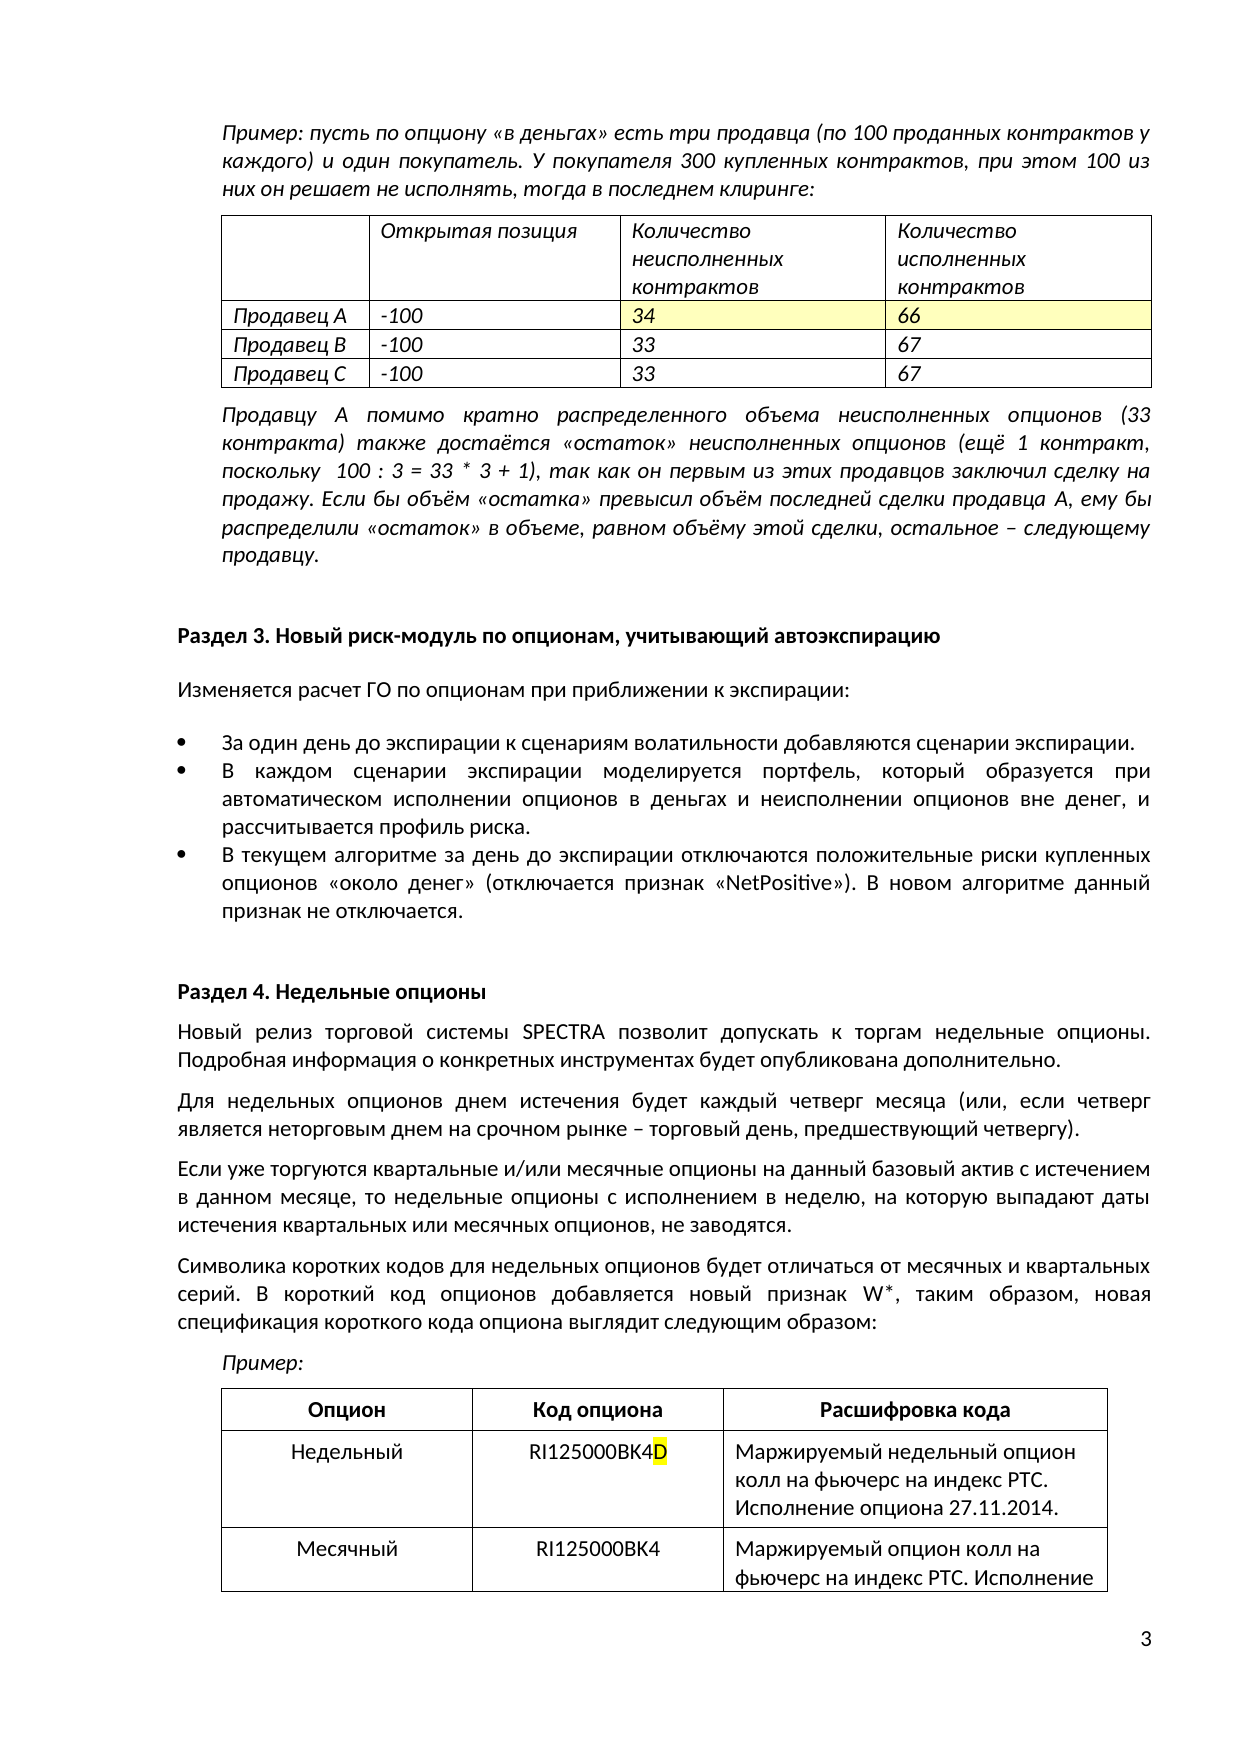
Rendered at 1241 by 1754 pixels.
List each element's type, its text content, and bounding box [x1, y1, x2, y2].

table_cell Продавец А [222, 301, 369, 329]
table_header Код опциона [473, 1389, 723, 1430]
table_cell Продавец В [222, 330, 369, 358]
table_cell Недельный [222, 1431, 472, 1527]
text Для недельных опционов днем истечения будет каждый четверг месяца (или, если четверг является неторговым днем на срочном рынке – торговый день, предшествующий четвергу). [177, 1086, 1152, 1142]
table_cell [724, 1528, 1107, 1591]
text Изменяется расчет ГО по опционам при приближении к экспирации: [177, 675, 1152, 703]
table_cell 34 [621, 301, 885, 329]
list В каждом сценарии экспирации моделируется портфель, который образуется при автоматическом исполнении опционов в деньгах и неисполнении опционов вне денег, и рассчитывается профиль риска. [177, 756, 1152, 840]
table_cell 67 [886, 330, 1151, 358]
table_cell -100 [370, 301, 620, 329]
table_cell Месячный [222, 1528, 472, 1591]
table_cell RI125000BK4D [473, 1431, 723, 1527]
table_cell 33 [621, 359, 885, 387]
text Пример: пусть по опциону «в деньгах» есть три продавца (по 100 проданных контрактов у каждого) и один покупатель. У покупателя 300 купленных контрактов, при этом 100 из них он решает не исполнять, тогда в последнем клиринге: [222, 118, 1152, 202]
table_cell Маржируемый недельный опцион колл на фьючерс на индекс РТС. Исполнение опциона 27.11.2014. [724, 1431, 1107, 1527]
text Пример: [222, 1348, 1152, 1376]
table_header Расшифровка кода [724, 1389, 1107, 1430]
text Новый релиз торговой системы SPECTRA позволит допускать к торгам недельные опционы. Подробная информация о конкретных инструментах будет опубликована дополнительно. [177, 1017, 1152, 1073]
table_cell RI125000BK4 [473, 1528, 723, 1591]
table_cell 33 [621, 330, 885, 358]
text Продавцу A помимо кратно распределенного объема неисполненных опционов (33 контракта) также достаётся «остаток» неисполненных опционов (ещё 1 контракт, поскольку 100 : 3 = 33 * 3 + 1), так как он первым из этих продавцов заключил сделку на продажу. Если бы объём «остатка» превысил объём последней сделки продавца A, ему бы распределили «остаток» в объеме, равном объёму этой сделки, остальное – следующему продавцу. [221, 401, 1152, 569]
text Символика коротких кодов для недельных опционов будет отличаться от месячных и квартальных серий. В короткий код опционов добавляется новый признак W*, таким образом, новая спецификация короткого кода опциона выглядит следующим образом: [177, 1251, 1152, 1335]
text Раздел 4. Недельные опционы [177, 977, 1152, 1005]
table_header Открытая позиция [370, 216, 620, 300]
table_cell 67 [886, 359, 1151, 387]
list За один день до экспирации к сценариям волатильности добавляются сценарии экспирации. [177, 728, 1152, 756]
table_header Количество неисполненных контрактов [621, 216, 885, 300]
table_cell Продавец С [222, 359, 369, 387]
text Если уже торгуются квартальные и/или месячные опционы на данный базовый актив с истечением в данном месяце, то недельные опционы с исполнением в неделю, на которую выпадают даты истечения квартальных или месячных опционов, не заводятся. [177, 1154, 1152, 1238]
text Раздел 3. Новый риск-модуль по опционам, учитывающий автоэкспирацию [177, 622, 1152, 650]
table_cell 66 [886, 301, 1151, 329]
table_cell -100 [370, 330, 620, 358]
table_header Количество исполненных контрактов [886, 216, 1151, 300]
list В текущем алгоритме за день до экспирации отключаются положительные риски купленных опционов «около денег» (отключается признак «NetPositive»). В новом алгоритме данный признак не отключается. [177, 840, 1152, 924]
table_header Опцион [222, 1389, 472, 1430]
table_header [222, 216, 369, 300]
table_cell -100 [370, 359, 620, 387]
